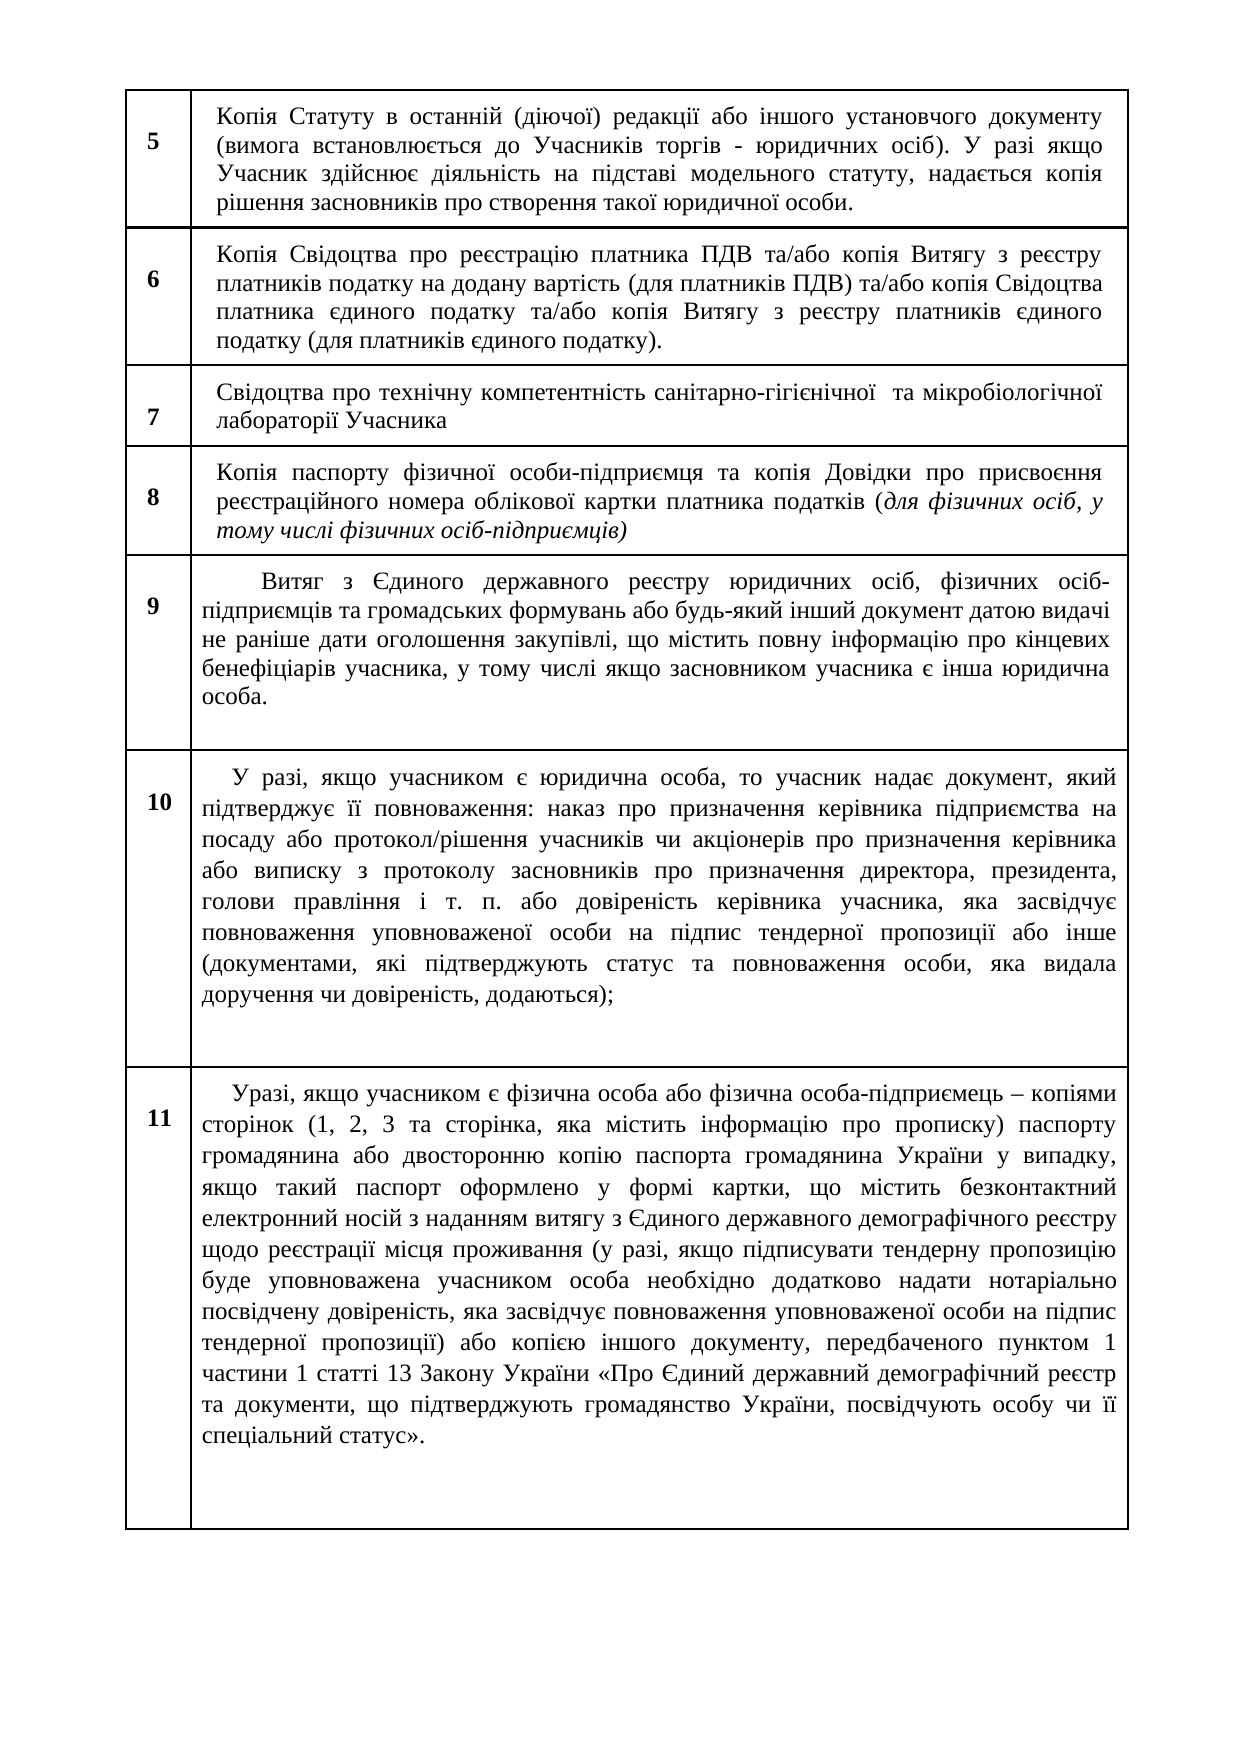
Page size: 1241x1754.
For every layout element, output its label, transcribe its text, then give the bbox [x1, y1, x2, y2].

table_cell Копія Свідоцтва про реєстрацію платника ПДВ та/або копія Витягу з реєстру платників податку на додану вартість (для платників ПДВ) та/або копія Свідоцтва платника єдиного податку та/або копія Витягу з реєстру платників єдиного податку (для платників єдиного податку). [192, 229, 1127, 364]
table_cell 10 [127, 751, 190, 1066]
table_cell Витяг з Єдиного державного реєстру юридичних осіб, фізичних осіб-підприємців та громадських формувань або будь-який інший документ датою видачі не раніше дати оголошення закупівлі, що містить повну інформацію про кінцевих бенефіціарів учасника, у тому числі якщо засновником учасника є інша юридична особа. [192, 556, 1127, 749]
table_cell Свідоцтва про технічну компетентність санітарно-гігієнічної та мікробіологічної лабораторії Учасника [192, 366, 1127, 445]
table_cell 5 [127, 91, 190, 226]
table_cell 8 [127, 447, 190, 554]
table_cell 11 [127, 1068, 190, 1528]
table_cell Уразі, якщо учасником є фізична особа або фізична особа-підприємець – копіями сторінок (1, 2, 3 та сторінка, яка містить інформацію про прописку) паспорту громадянина або двосторонню копію паспорта громадянина України у випадку, якщо такий паспорт оформлено у формі картки, що містить безконтактний електронний носій з наданням витягу з Єдиного державного демографічного реєстру щодо реєстрації місця проживання (у разі, якщо підписувати тендерну пропозицію буде уповноважена учасником особа необхідно додатково надати нотаріально посвідчену довіреність, яка засвідчує повноваження уповноваженої особи на підпис тендерної пропозиції) або копією іншого документу, передбаченого пунктом 1 частини 1 статті 13 Закону України «Про Єдиний державний демографічний реєстр та документи, що підтверджують громадянство України, посвідчують особу чи її спеціальний статус». [192, 1068, 1127, 1528]
table_cell Копія паспорту фізичної особи-підприємця та копія Довідки про присвоєння реєстраційного номера облікової картки платника податків (для фізичних осіб, у тому числі фізичних осіб-підприємців) [192, 447, 1127, 554]
table_cell 6 [127, 229, 190, 364]
table_cell Копія Статуту в останній (діючої) редакції або іншого установчого документу (вимога встановлюється до Учасників торгів - юридичних осіб). У разі якщо Учасник здійснює діяльність на підставі модельного статуту, надається копія рішення засновників про створення такої юридичної особи. [192, 91, 1127, 226]
table_cell 9 [127, 556, 190, 749]
table_cell У разі, якщо учасником є юридична особа, то учасник надає документ, який підтверджує її повноваження: наказ про призначення керівника підприємства на посаду або протокол/рішення учасників чи акціонерів про призначення керівника або виписку з протоколу засновників про призначення директора, президента, голови правління і т. п. або довіреність керівника учасника, яка засвідчує повноваження уповноваженої особи на підпис тендерної пропозиції або інше (документами, які підтверджують статус та повноваження особи, яка видала доручення чи довіреність, додаються); [192, 751, 1127, 1066]
table_cell 7 [127, 366, 190, 445]
